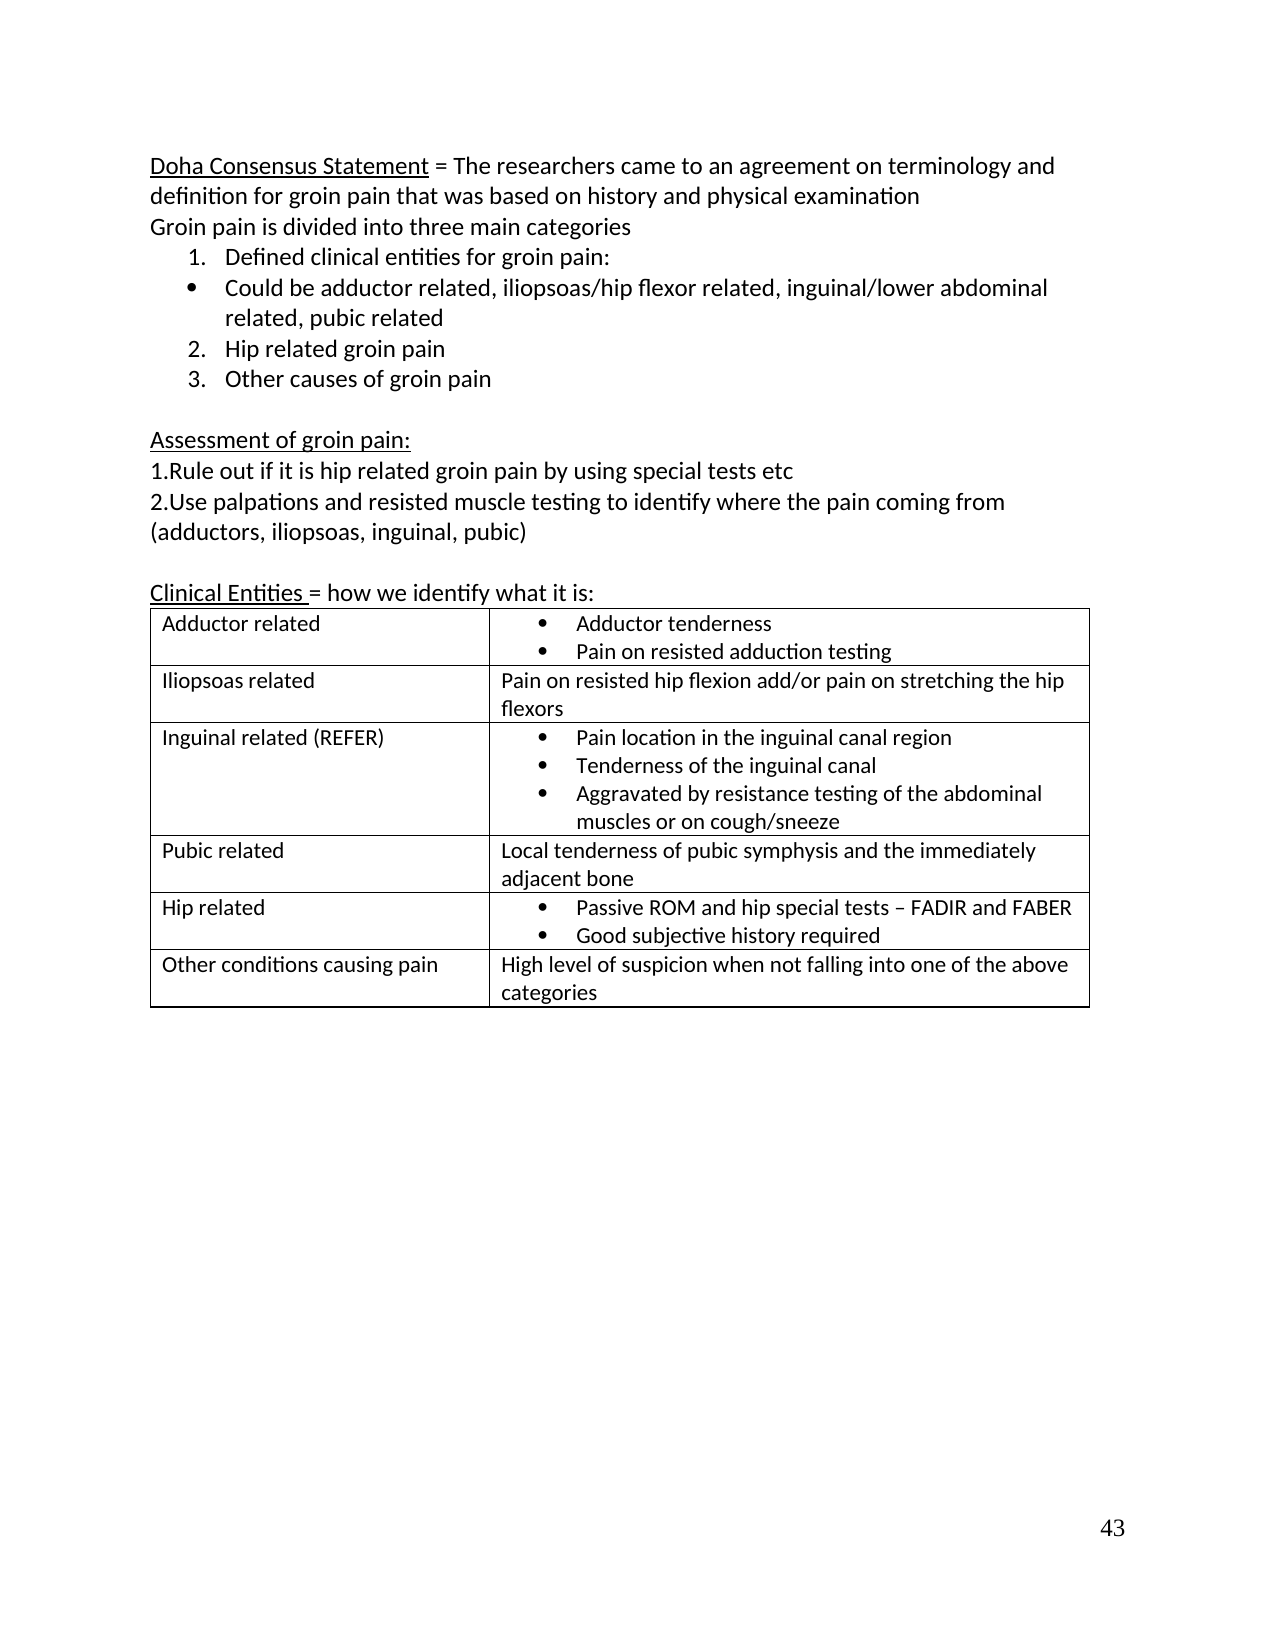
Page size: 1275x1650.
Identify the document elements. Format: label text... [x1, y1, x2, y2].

list Other causes of groin pain [187, 364, 1125, 394]
table_header Adductor tenderness Pain on resisted adduction testing [490, 609, 1089, 665]
text 2.Use palpations and resisted muscle testing to identify where the pain coming from (adductors, iliopsoas, inguinal, pubic) [150, 486, 1125, 547]
list Hip related groin pain [187, 333, 1125, 364]
text 1.Rule out if it is hip related groin pain by using special tests etc [150, 455, 1125, 486]
table_cell Passive ROM and hip special tests – FADIR and FABER Good subjective history required [490, 893, 1089, 949]
table_header Adductor related [151, 609, 489, 665]
table_cell Iliopsoas related [151, 666, 489, 722]
table_cell Pain on resisted hip flexion add/or pain on stretching the hip flexors [490, 666, 1089, 722]
text Groin pain is divided into three main categories [150, 211, 1125, 242]
table_cell Pain location in the inguinal canal region Tenderness of the inguinal canal Aggravated by resistance testing of the abdominal muscles or on cough/sneeze [490, 723, 1089, 835]
table_cell Other conditions causing pain [151, 950, 489, 1006]
text Doha Consensus Statement = The researchers came to an agreement on terminology and definition for groin pain that was based on history and physical examination [150, 150, 1125, 211]
text Clinical Entities = how we identify what it is: [150, 577, 1125, 608]
table_cell Hip related [151, 893, 489, 949]
text Assessment of groin pain: [150, 425, 1125, 455]
list Defined clinical entities for groin pain: [187, 242, 1125, 272]
table_cell Pubic related [151, 836, 489, 892]
table_cell Local tenderness of pubic symphysis and the immediately adjacent bone [490, 836, 1089, 892]
table_cell Inguinal related (REFER) [151, 723, 489, 835]
list Could be adductor related, iliopsoas/hip flexor related, inguinal/lower abdominal related, pubic related [187, 272, 1125, 333]
table_cell High level of suspicion when not falling into one of the above categories [490, 950, 1089, 1006]
